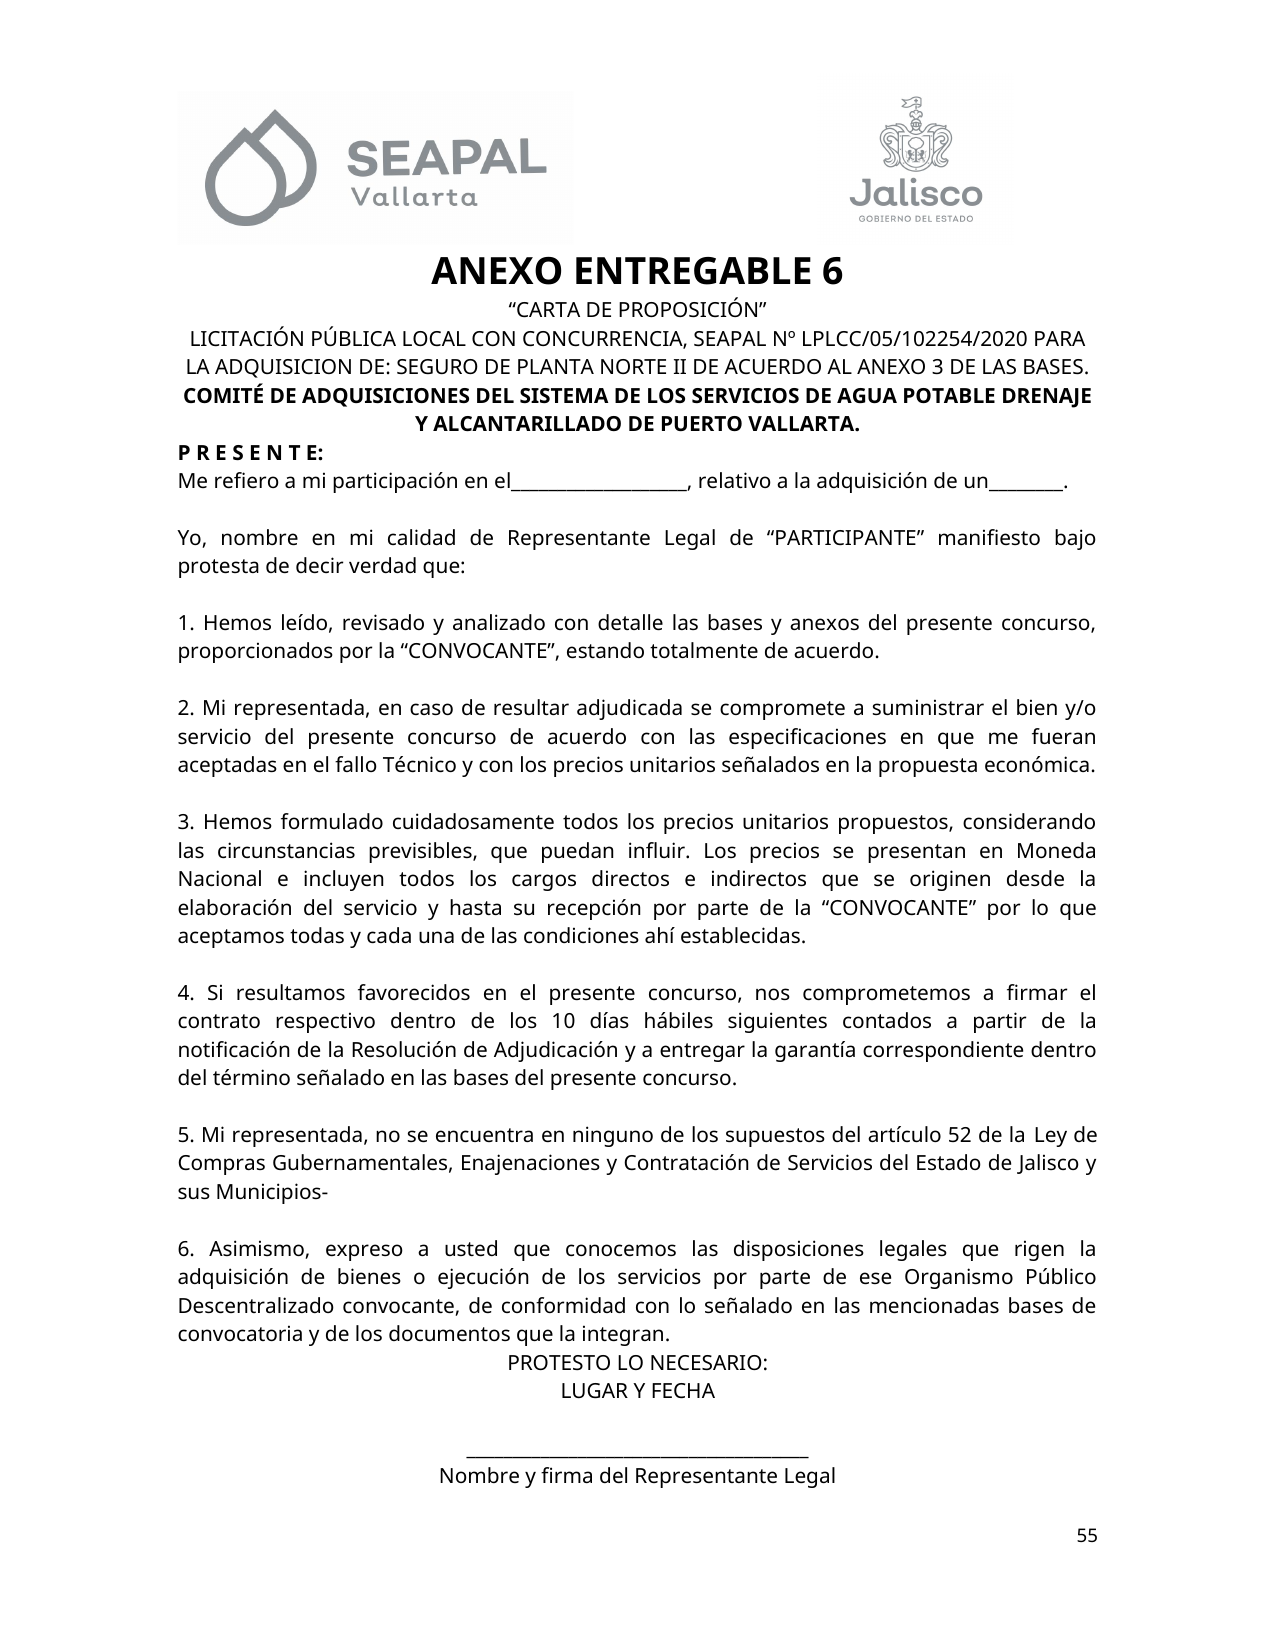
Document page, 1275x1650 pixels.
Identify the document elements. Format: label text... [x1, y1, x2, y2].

text 1. Hemos leído, revisado y analizado con detalle las bases y anexos del presente concurso, proporcionados por la “CONVOCANTE”, estando totalmente de acuerdo. [177, 608, 1098, 665]
text P R E S E N T E: [177, 438, 1098, 466]
text LICITACIÓN PÚBLICA LOCAL CON CONCURRENCIA, SEAPAL Nº LPLCC/05/102254/2020 PARA LA ADQUISICION DE: SEGURO DE PLANTA NORTE II DE ACUERDO AL ANEXO 3 DE LAS BASES. [177, 324, 1098, 381]
picture [817, 73, 1015, 245]
text ANEXO ENTREGABLE 6 [177, 244, 1098, 295]
text PROTESTO LO NECESARIO: [177, 1348, 1098, 1376]
text 4. Si resultamos favorecidos en el presente concurso, nos comprometemos a firmar el contrato respectivo dentro de los 10 días hábiles siguientes contados a partir de la notificación de la Resolución de Adjudicación y a entregar la garantía correspondiente dentro del término señalado en las bases del presente concurso. [177, 978, 1098, 1092]
text _____________________________________ [177, 1433, 1098, 1461]
text 5. Mi representada, no se encuentra en ninguno de los supuestos del artículo 52 de la Ley de Compras Gubernamentales, Enajenaciones y Contratación de Servicios del Estado de Jalisco y sus Municipios- [177, 1120, 1098, 1205]
picture [177, 91, 574, 245]
text 2. Mi representada, en caso de resultar adjudicada se compromete a suministrar el bien y/o servicio del presente concurso de acuerdo con las especificaciones en que me fueran aceptadas en el fallo Técnico y con los precios unitarios señalados en la propuesta económica. [177, 693, 1098, 779]
text 3. Hemos formulado cuidadosamente todos los precios unitarios propuestos, considerando las circunstancias previsibles, que puedan influir. Los precios se presentan en Moneda Nacional e incluyen todos los cargos directos e indirectos que se originen desde la elaboración del servicio y hasta su recepción por parte de la “CONVOCANTE” por lo que aceptamos todas y cada una de las condiciones ahí establecidas. [177, 807, 1098, 949]
text 6. Asimismo, expreso a usted que conocemos las disposiciones legales que rigen la adquisición de bienes o ejecución de los servicios por parte de ese Organismo Público Descentralizado convocante, de conformidad con lo señalado en las mencionadas bases de convocatoria y de los documentos que la integran. [177, 1234, 1098, 1348]
text Nombre y firma del Representante Legal [177, 1461, 1098, 1490]
text Yo, nombre en mi calidad de Representante Legal de “PARTICIPANTE” manifiesto bajo protesta de decir verdad que: [177, 523, 1098, 580]
text “CARTA DE PROPOSICIÓN” [177, 295, 1098, 324]
text Me refiero a mi participación en el___________________, relativo a la adquisición de un________. [177, 466, 1098, 494]
text LUGAR Y FECHA [177, 1376, 1098, 1404]
text COMITÉ DE ADQUISICIONES DEL SISTEMA DE LOS SERVICIOS DE AGUA POTABLE DRENAJE Y ALCANTARILLADO DE PUERTO VALLARTA. [177, 381, 1098, 438]
